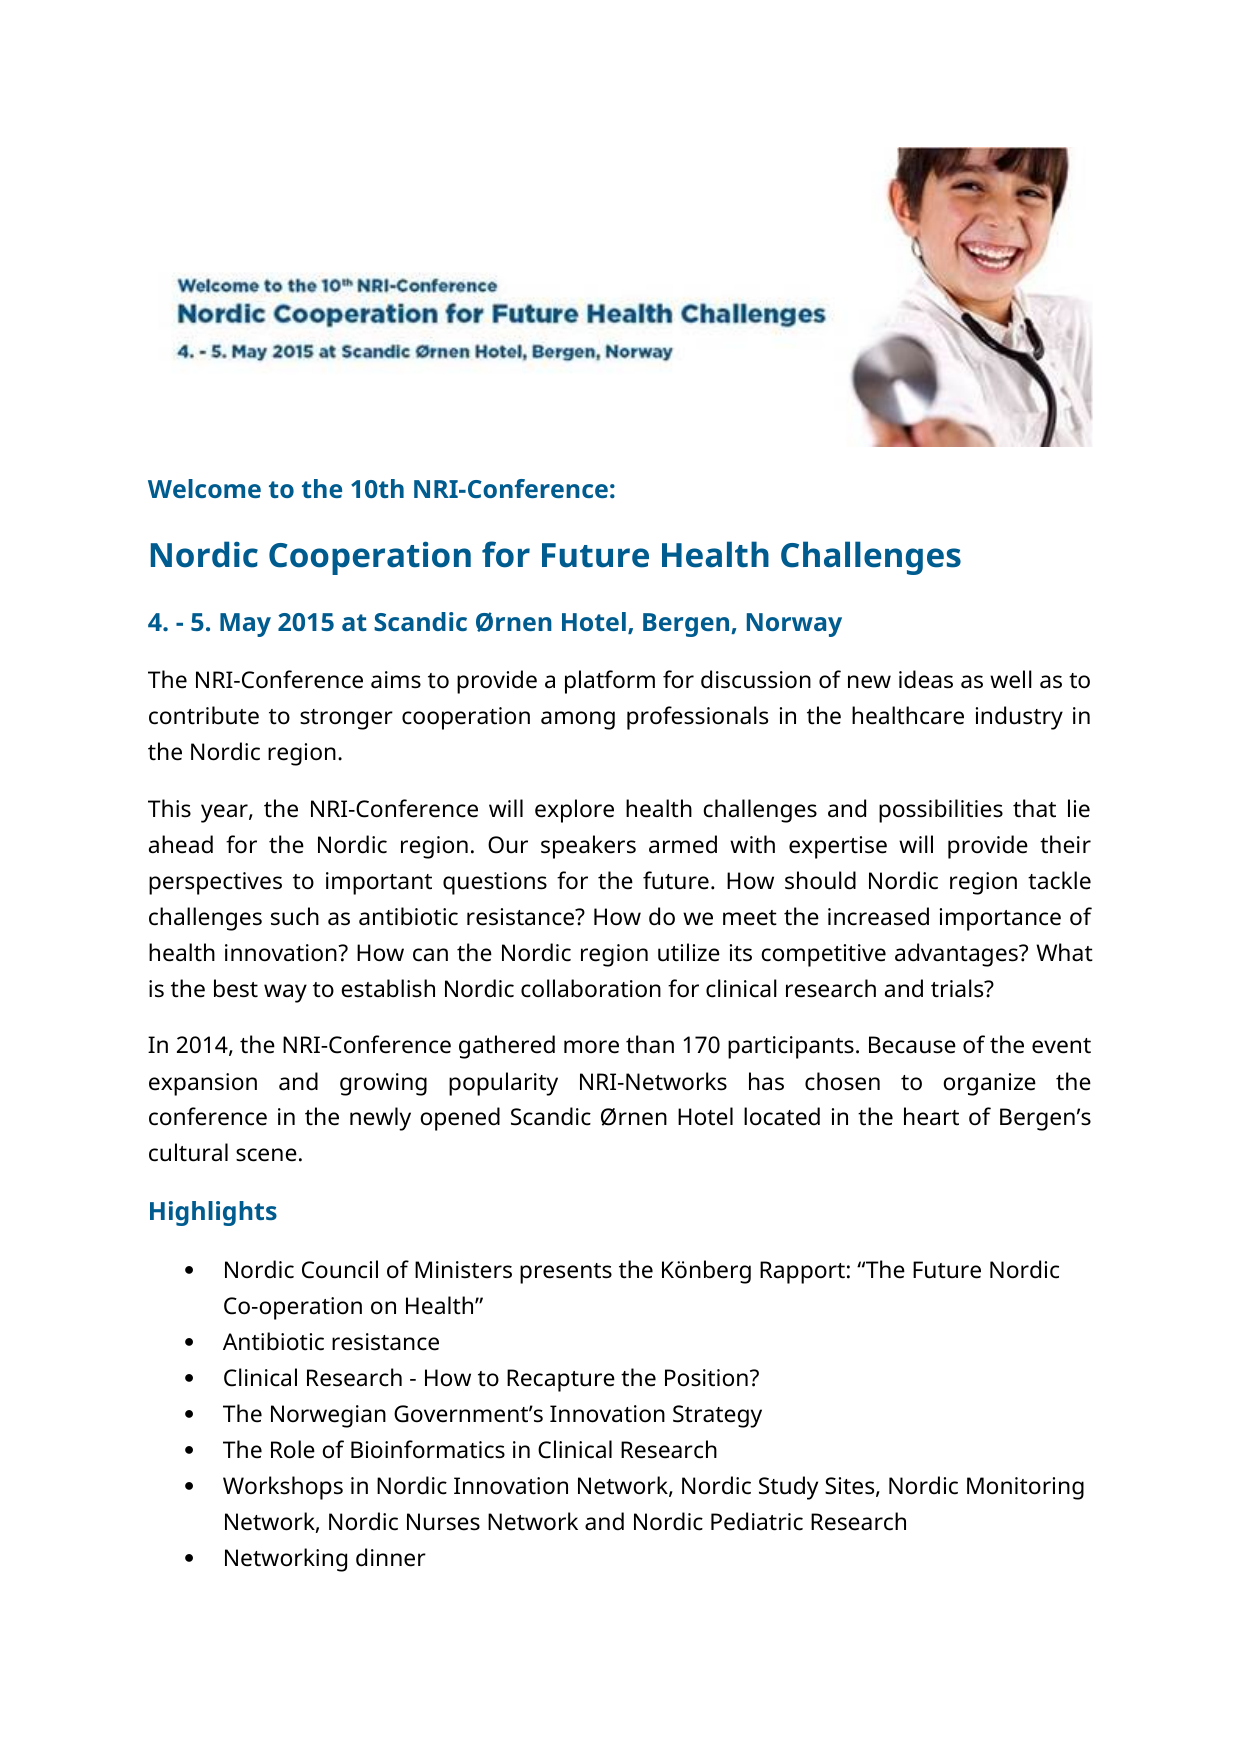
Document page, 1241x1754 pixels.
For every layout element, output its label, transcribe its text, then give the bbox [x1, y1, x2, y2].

text This year, the NRI-Conference will explore health challenges and possibilities that lie ahead for the Nordic region. Our speakers armed with expertise will provide their perspectives to important questions for the future. How should Nordic region tackle challenges such as antibiotic resistance? How do we meet the increased importance of health innovation? How can the Nordic region utilize its competitive advantages? What is the best way to establish Nordic collaboration for clinical research and trials? [148, 793, 1093, 1004]
text Highlights [148, 1194, 1093, 1228]
list Networking dinner [185, 1542, 1093, 1573]
text Nordic Cooperation for Future Health Challenges [148, 531, 1093, 577]
picture [147, 147, 1093, 447]
list Antibiotic resistance [185, 1326, 1093, 1357]
list The Role of Bioinformatics in Clinical Research [185, 1434, 1093, 1465]
text 4. - 5. May 2015 at Scandic Ørnen Hotel, Bergen, Norway [148, 604, 1093, 638]
list Clinical Research - How to Recapture the Position? [185, 1362, 1093, 1393]
list Workshops in Nordic Innovation Network, Nordic Study Sites, Nordic Monitoring Network, Nordic Nurses Network and Nordic Pediatric Research [185, 1470, 1093, 1537]
list The Norwegian Government’s Innovation Strategy [185, 1398, 1093, 1429]
list Nordic Council of Ministers presents the Könberg Rapport: “The Future Nordic Co-operation on Health” [185, 1254, 1093, 1321]
text Welcome to the 10th NRI-Conference: [148, 471, 1093, 505]
text The NRI-Conference aims to provide a platform for discussion of new ideas as well as to contribute to stronger cooperation among professionals in the healthcare industry in the Nordic region. [148, 664, 1093, 767]
text In 2014, the NRI-Conference gathered more than 170 participants. Because of the event expansion and growing popularity NRI-Networks has chosen to organize the conference in the newly opened Scandic Ørnen Hotel located in the heart of Bergen’s cultural scene. [148, 1029, 1093, 1168]
